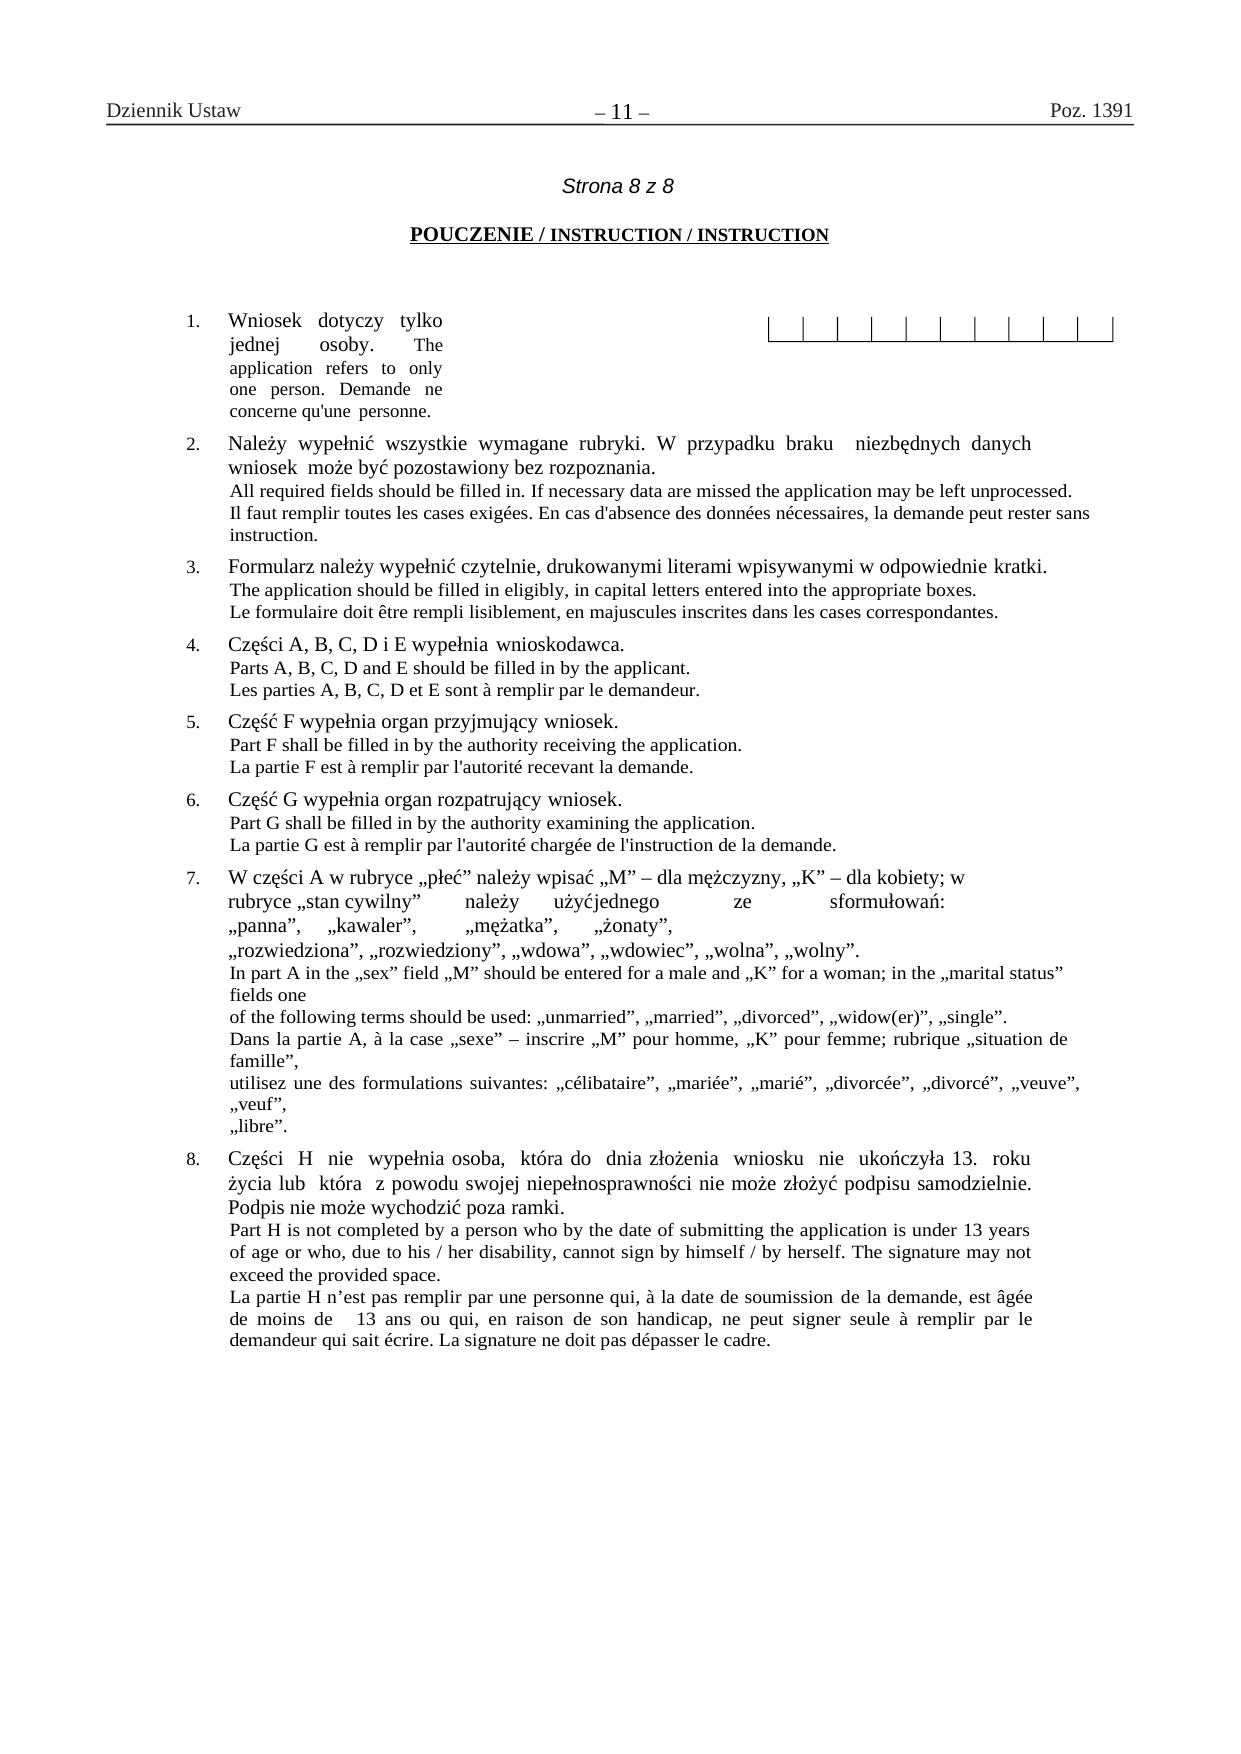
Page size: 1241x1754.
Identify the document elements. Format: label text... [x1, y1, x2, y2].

text Parts A, B, C, D and E should be filled in by the applicant. [229, 657, 1093, 678]
list Wniosek dotyczy tylko jednej osoby. The application refers to only one person. Demande ne concerne qu'une personne. [186, 308, 443, 422]
text In part A in the „sex” field „M” should be entered for a male and „K” for a woman; in the „marital status” fields one [229, 962, 1093, 1005]
text Dans la partie A, à la case „sexe” – inscrire „M” pour homme, „K” pour femme; rubrique „situation de famille”, [229, 1028, 1093, 1071]
list Część G wypełnia organ rozpatrujący wniosek. [186, 787, 1093, 811]
text The application should be filled in eligibly, in capital letters entered into the appropriate boxes. [229, 579, 1093, 601]
list W części A w rubryce „płeć” należy wpisać „M” – dla mężczyzny, „K” – dla kobiety; w rubryce „stan cywilny” należy użyć jednego ze sformułowań: „panna”, „kawaler”, „mężatka”, „żonaty”, [186, 864, 1033, 937]
text La partie H n’est pas remplir par une personne qui, à la date de soumission de la demande, est âgée de moins de 13 ans ou qui, en raison de son handicap, ne peut signer seule à remplir par le demandeur qui sait écrire. La signature ne doit pas dépasser le cadre. [229, 1286, 1033, 1351]
text Part H is not completed by a person who by the date of submitting the application is under 13 years of age or who, due to his / her disability, cannot sign by himself / by herself. The signature may not exceed the provided space. [229, 1219, 1033, 1285]
text Part F shall be filled in by the authority receiving the application. [229, 734, 1093, 756]
text Il faut remplir toutes les cases exigées. En cas d'absence des données nécessaires, la demande peut rester sans [229, 502, 1093, 523]
subtitle Należy wypełnić wszystkie wymagane rubryki. W przypadku braku niezbędnych danych wniosek może być pozostawiony bez rozpoznania. [186, 431, 1032, 479]
subtitle Strona 8 z 8 [156, 173, 1082, 197]
text „rozwiedziona”, „rozwiedziony”, „wdowa”, „wdowiec”, „wolna”, „wolny”. [228, 937, 1093, 962]
list Część F wypełnia organ przyjmujący wniosek. [186, 709, 1093, 733]
text La partie G est à remplir par l'autorité chargée de l'instruction de la demande. [229, 834, 1093, 855]
list Części A, B, C, D i E wypełnia wnioskodawca. [186, 632, 1093, 656]
text All required fields should be filled in. If necessary data are missed the application may be left unprocessed. [229, 479, 1093, 501]
text Les parties A, B, C, D et E sont à remplir par le demandeur. [229, 679, 1093, 700]
text POUCZENIE / INSTRUCTION / INSTRUCTION [157, 222, 1082, 246]
text of the following terms should be used: „unmarried”, „married”, „divorced”, „widow(er)”, „single”. [229, 1006, 1093, 1027]
text Le formulaire doit être rempli lisiblement, en majuscules inscrites dans les cases correspondantes. [229, 601, 1093, 623]
list Formularz należy wypełnić czytelnie, drukowanymi literami wpisywanymi w odpowiednie kratki. [186, 554, 1093, 578]
text La partie F est à remplir par l'autorité recevant la demande. [229, 756, 1093, 778]
text instruction. [229, 524, 1093, 545]
text Part G shall be filled in by the authority examining the application. [229, 812, 1093, 833]
text „libre”. [229, 1115, 1093, 1137]
list Części H nie wypełnia osoba, która do dnia złożenia wniosku nie ukończyła 13. roku życia lub która z powodu swojej niepełnosprawności nie może złożyć podpisu samodzielnie. Podpis nie może wychodzić poza ramki. [186, 1146, 1033, 1219]
text utilisez une des formulations suivantes: „célibataire”, „mariée”, „marié”, „divorcée”, „divorcé”, „veuve”, „veuf”, [229, 1072, 1093, 1115]
